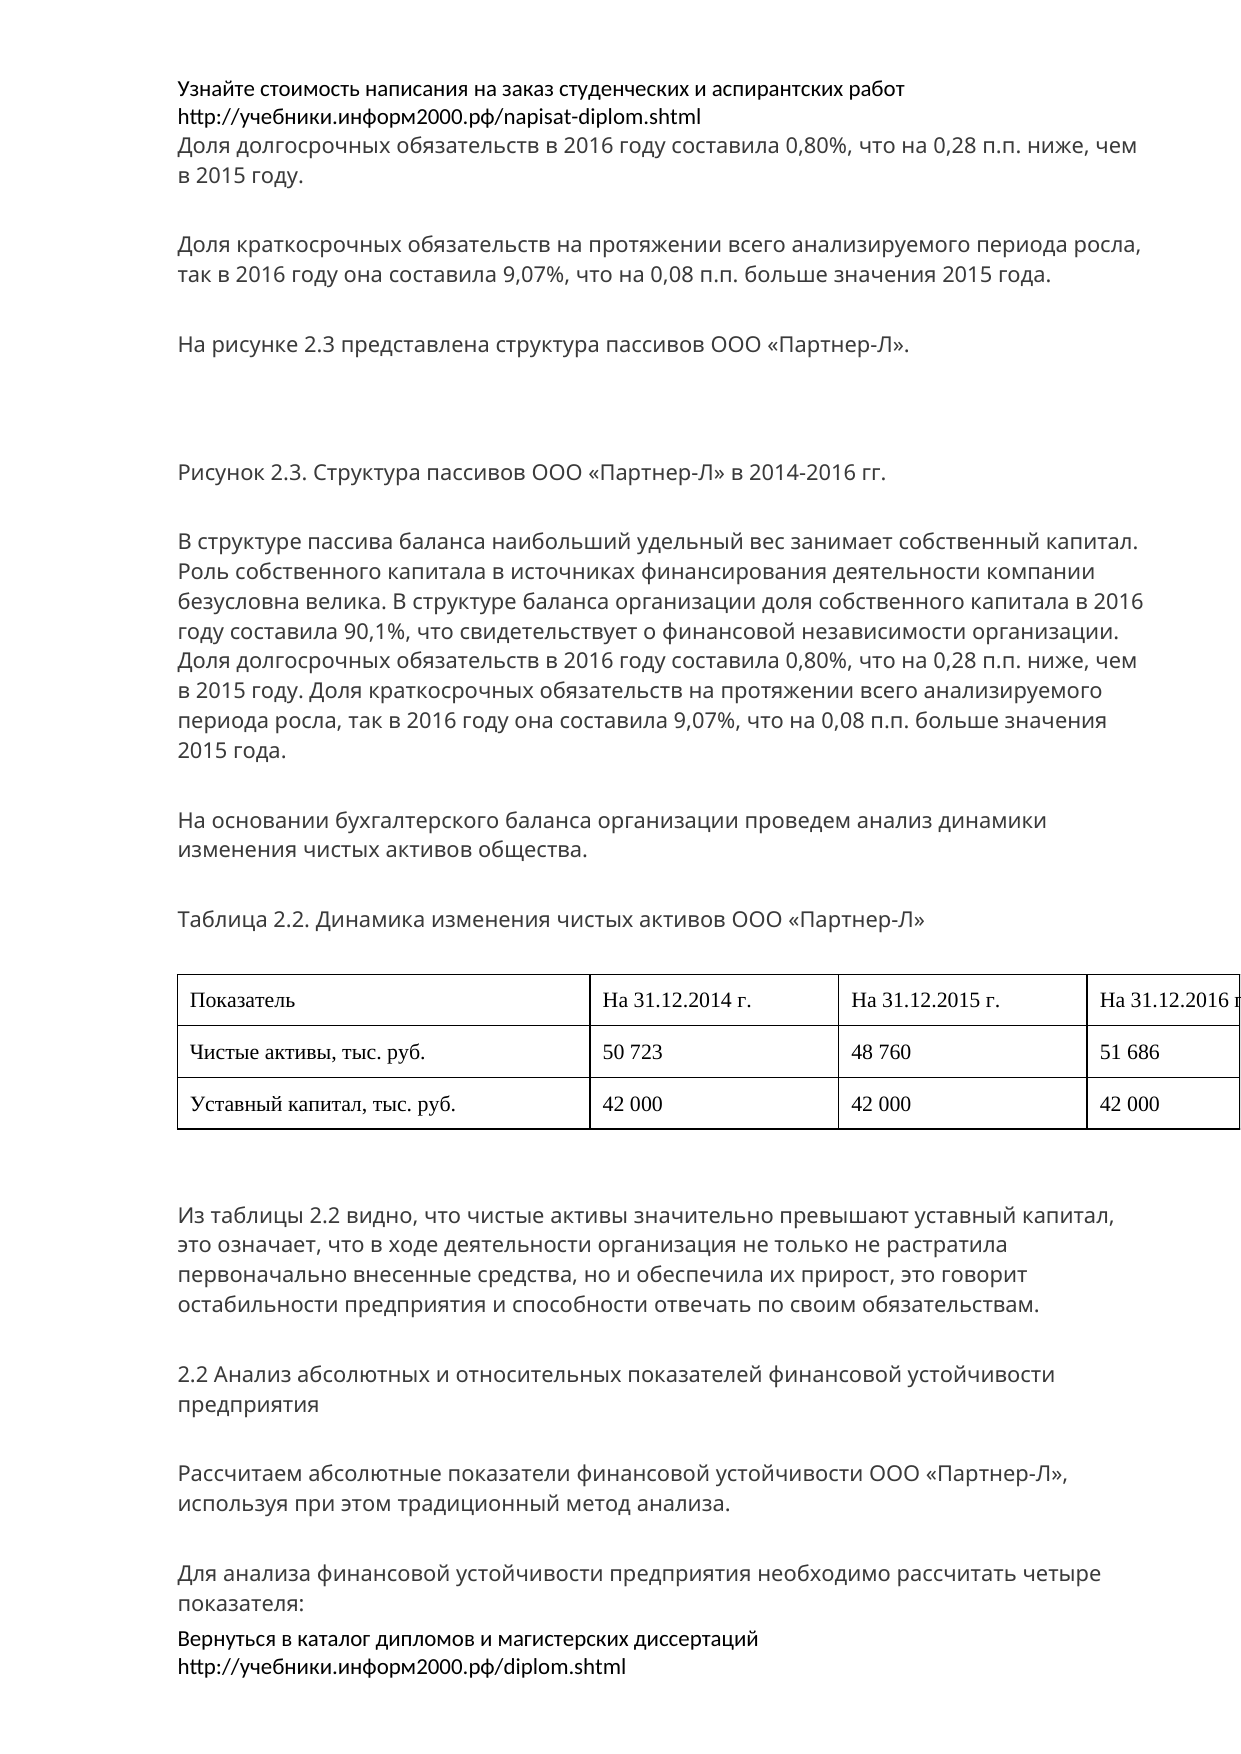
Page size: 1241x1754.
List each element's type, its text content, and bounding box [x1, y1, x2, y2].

text Из таблицы 2.2 видно, что чистые активы значительно превышают уставный капитал, это означает, что в ходе деятельности организация не только не растратила первоначально внесенные средства, но и обеспечила их прирост, это говорит остабильности предприятия и способности отвечать по своим обязательствам. [177, 1200, 1152, 1319]
table_cell 42 000 [839, 1078, 1086, 1128]
text В структуре пассива баланса наибольший удельный вес занимает собственный капитал. Роль собственного капитала в источниках финансирования деятельности компании безусловна велика. В структуре баланса организации доля собственного капитала в 2016 году составила 90,1%, что свидетельствует о финансовой независимости организации. Доля долгосрочных обязательств в 2016 году составила 0,80%, что на 0,28 п.п. ниже, чем в 2015 году. Доля краткосрочных обязательств на протяжении всего анализируемого периода росла, так в 2016 году она составила 9,07%, что на 0,08 п.п. больше значения 2015 года. [177, 526, 1152, 765]
text На рисунке 2.3 представлена структура пассивов ООО «Партнер-Л». [177, 329, 1152, 417]
table_cell 51 686 [1088, 1026, 1239, 1077]
text Доля долгосрочных обязательств в 2016 году составила 0,80%, что на 0,28 п.п. ниже, чем в 2015 году. [177, 130, 1152, 189]
table_cell 50 723 [591, 1026, 838, 1077]
table_header На 31.12.2014 г. [591, 975, 838, 1025]
table_cell Чистые активы, тыс. руб. [178, 1026, 589, 1077]
table_cell Уставный капитал, тыс. руб. [178, 1078, 589, 1128]
table_header Показатель [178, 975, 589, 1025]
table_header На 31.12.2016 г. [1088, 975, 1239, 1025]
text 2.2 Анализ абсолютных и относительных показателей финансовой устойчивости предприятия [177, 1359, 1152, 1418]
table_cell 48 760 [839, 1026, 1086, 1077]
text Рассчитаем абсолютные показатели финансовой устойчивости ООО «Партнер-Л», используя при этом традиционный метод анализа. [177, 1458, 1152, 1518]
text На основании бухгалтерского баланса организации проведем анализ динамики изменения чистых активов общества. [177, 805, 1152, 864]
text Рисунок 2.3. Структура пассивов ООО «Партнер-Л» в 2014-2016 гг. [177, 457, 1152, 486]
text Таблица 2.2. Динамика изменения чистых активов ООО «Партнер-Л» [177, 904, 1152, 934]
text Для анализа финансовой устойчивости предприятия необходимо рассчитать четыре показателя: [177, 1558, 1152, 1618]
table_header На 31.12.2015 г. [839, 975, 1086, 1025]
table_cell 42 000 [591, 1078, 838, 1128]
table_cell 42 000 [1088, 1078, 1239, 1128]
text Доля краткосрочных обязательств на протяжении всего анализируемого периода росла, так в 2016 году она составила 9,07%, что на 0,08 п.п. больше значения 2015 года. [177, 229, 1152, 289]
